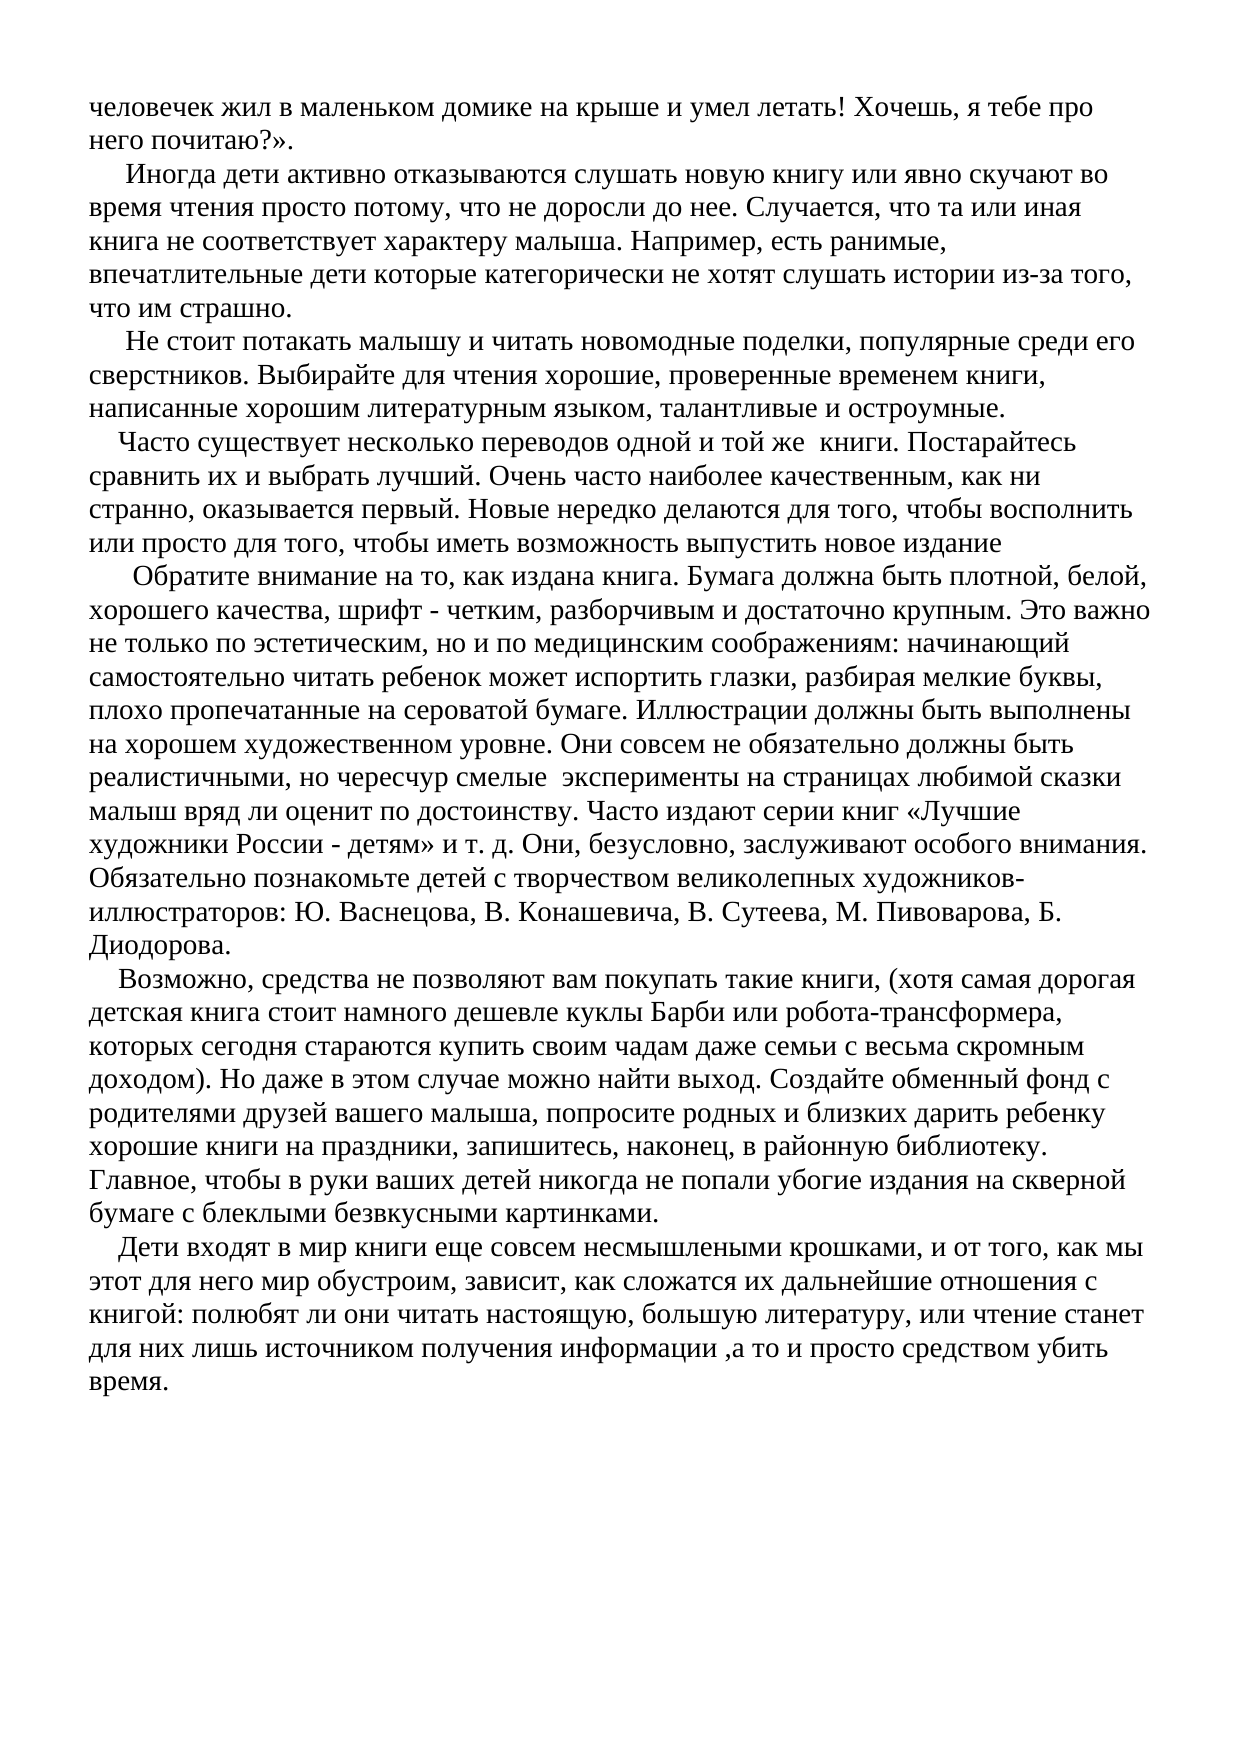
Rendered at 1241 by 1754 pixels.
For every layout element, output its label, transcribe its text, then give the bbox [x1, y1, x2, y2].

text Иногда дети активно отказываются слушать новую книгу или явно скучают во время чтения просто потому, что не доросли до нее. Случается, что та или иная книга не соответствует характеру малыша. Например, есть ранимые, впечатлительные дети которые категорически не хотят слушать истории из-за того, что им страшно. [89, 156, 1152, 323]
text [89, 89, 1152, 156]
text Часто существует несколько переводов одной и той же книги. Постарайтесь сравнить их и выбрать лучший. Очень часто наиболее качественным, как ни странно, оказывается первый. Новые нередко делаются для того, чтобы восполнить или просто для того, чтобы иметь возможность выпустить новое издание [89, 424, 1152, 558]
text Возможно, средства не позволяют вам покупать такие книги, (хотя самая дорогая детская книга стоит намного дешевле куклы Барби или робота-трансформера, которых сегодня стараются купить своим чадам даже семьи с весьма скромным доходом). Но даже в этом случае можно найти выход. Создайте обменный фонд с родителями друзей вашего малыша, попросите родных и близких дарить ребенку хорошие книги на праздники, запишитесь, наконец, в районную библиотеку. Главное, чтобы в руки ваших детей никогда не попали убогие издания на скверной бумаге с блеклыми безвкусными картинками. [89, 961, 1152, 1229]
text Дети входят в мир книги еще совсем несмышлеными крошками, и от того, как мы этот для него мир обустроим, зависит, как сложатся их дальнейшие отношения с книгой: полюбят ли они читать настоящую, большую литературу, или чтение станет для них лишь источником получения информации ,а то и просто средством убить время. [89, 1229, 1152, 1397]
text Не стоит потакать малышу и читать новомодные поделки, популярные среди его сверстников. Выбирайте для чтения хорошие, проверенные временем книги, написанные хорошим литературным языком, талантливые и остроумные. [89, 323, 1152, 424]
text Обратите внимание на то, как издана книга. Бумага должна быть плотной, белой, хорошего качества, шрифт - четким, разборчивым и достаточно крупным. Это важно не только по эстетическим, но и по медицинским соображениям: начинающий самостоятельно читать ребенок может испортить глазки, разбирая мелкие буквы, плохо пропечатанные на сероватой бумаге. Иллюстрации должны быть выполнены на хорошем художественном уровне. Они совсем не обязательно должны быть реалистичными, но чересчур смелые эксперименты на страницах любимой сказки малыш вряд ли оценит по достоинству. Часто издают серии книг «Лучшие художники России - детям» и т. д. Они, безусловно, заслуживают особого внимания. Обязательно познакомьте детей с творчеством великолепных художников-иллюстраторов: Ю. Васнецова, В. Конашевича, В. Сутеева, М. Пивоварова, Б. Диодорова. [89, 558, 1152, 961]
